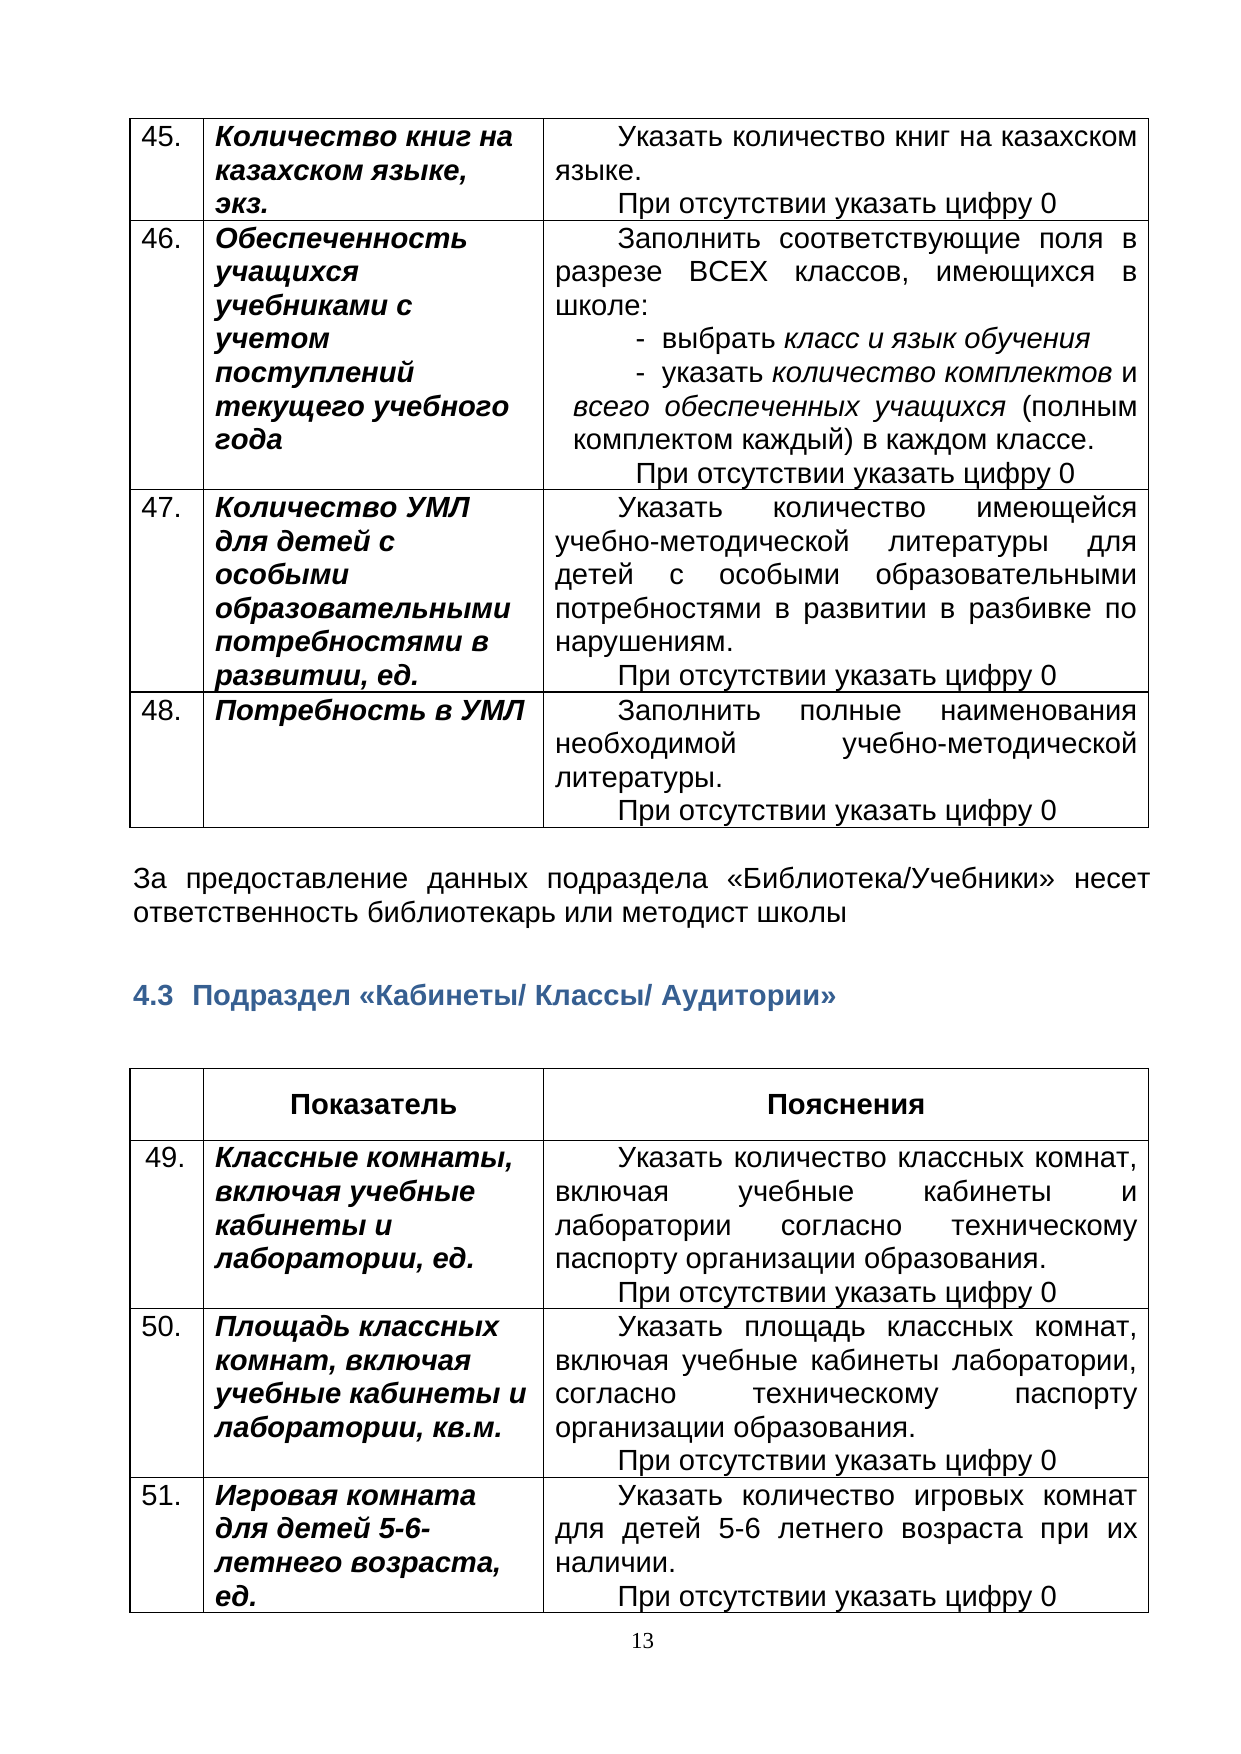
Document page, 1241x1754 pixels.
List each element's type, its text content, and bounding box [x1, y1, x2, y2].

table_header Показатель [204, 1069, 543, 1139]
table_cell Классные комнаты, включая учебные кабинеты и лаборатории, ед. [204, 1141, 543, 1308]
table_cell Игровая комната для детей 5-6-летнего возраста, ед. [204, 1478, 543, 1612]
table_cell Указать площадь классных комнат, включая учебные кабинеты лаборатории, согласно техническому паспорту организации образования. При отсутствии указать цифру 0 [544, 1309, 1148, 1477]
table_header Пояснения [544, 1069, 1148, 1139]
subtitle Подраздел «Кабинеты/ Классы/ Аудитории» [133, 978, 1152, 1012]
table_cell [131, 119, 203, 220]
table_cell Количество книг на казахском языке, экз. [269, 119, 543, 220]
table_cell Указать количество игровых комнат для детей 5-6 летнего возраста при их наличии. При отсутствии указать цифру 0 [544, 1478, 1148, 1612]
table_cell [131, 221, 203, 489]
table_cell [131, 1309, 203, 1477]
table_cell Указать количество классных комнат, включая учебные кабинеты и лаборатории согласно техническому паспорту организации образования. При отсутствии указать цифру 0 [544, 1141, 1148, 1308]
table_cell [131, 1478, 203, 1612]
table_cell [131, 693, 203, 827]
table_cell Заполнить соответствующие поля в разрезе ВСЕХ классов, имеющихся в школе: выбрать класс и язык обучения указать количество комплектов и всего обеспеченных учащихся (полным комплектом каждый) в каждом классе. При отсутствии указать цифру 0 [544, 221, 1148, 489]
table_cell Площадь классных комнат, включая учебные кабинеты и лаборатории, кв.м. [204, 1309, 543, 1477]
table_cell Количество УМЛ для детей с особыми образовательными потребностями в развитии, ед. [349, 490, 543, 691]
table_cell Заполнить полные наименования необходимой учебно-методической литературы. При отсутствии указать цифру 0 [544, 693, 1148, 827]
list За предоставление данных подраздела «Библиотека/Учебники» несет ответственность библиотекарь или методист школы [133, 861, 1152, 928]
table_cell Обеспеченность учащихся учебниками с учетом поступлений текущего учебного года [204, 221, 543, 489]
table_cell Указать количество книг на казахском языке. При отсутствии указать цифру 0 [544, 119, 1148, 220]
table_cell Указать количество имеющейся учебно-методической литературы для детей с особыми образовательными потребностями в развитии в разбивке по нарушениям. При отсутствии указать цифру 0 [544, 490, 1148, 691]
table_cell [131, 1141, 203, 1308]
table_header [131, 1069, 203, 1139]
table_cell [131, 490, 203, 691]
table_cell Потребность в УМЛ [204, 693, 543, 827]
